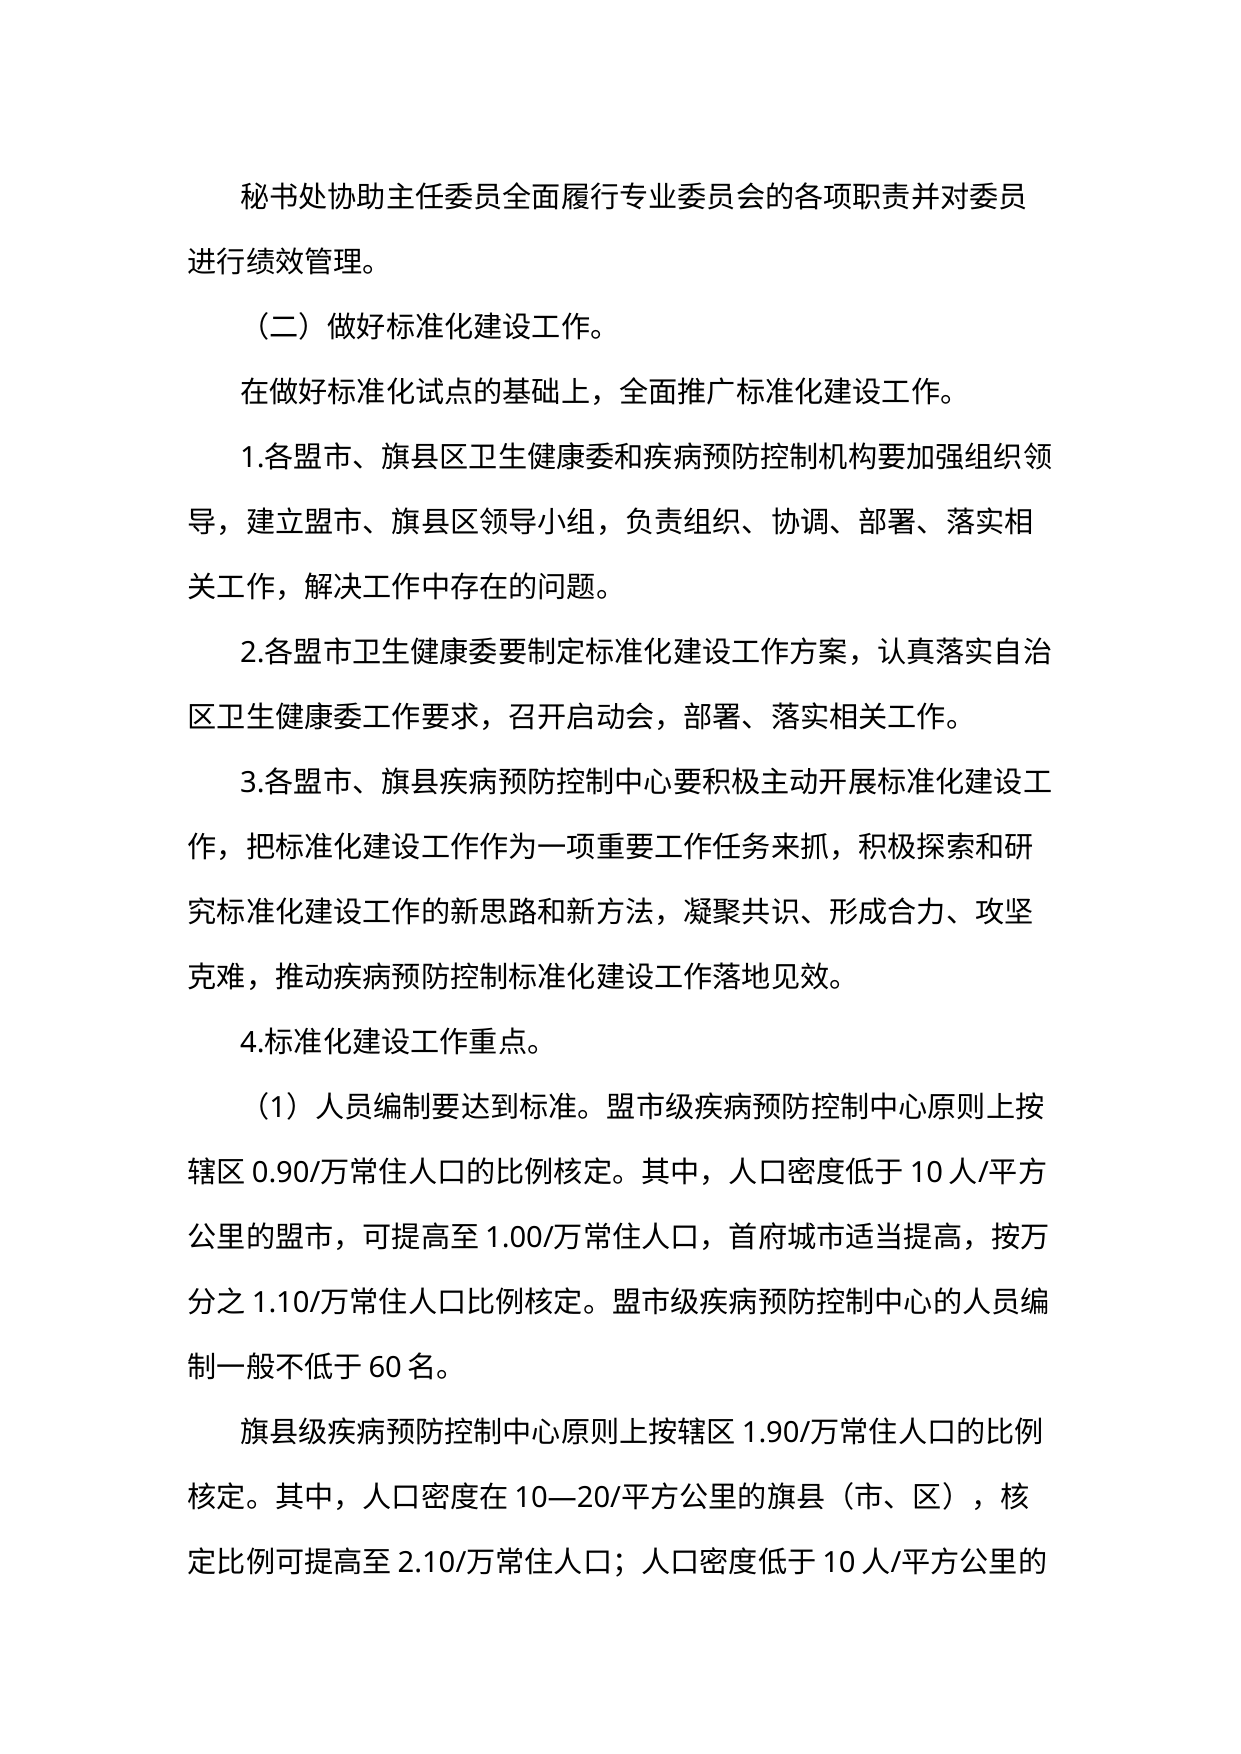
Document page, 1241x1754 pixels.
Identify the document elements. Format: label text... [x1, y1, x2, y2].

text 2.各盟市卫生健康委要制定标准化建设工作方案，认真落实自治区卫生健康委工作要求，召开启动会，部署、落实相关工作。 [187, 617, 1053, 747]
text 秘书处协助主任委员全面履行专业委员会的各项职责并对委员进行绩效管理。 [187, 162, 1053, 292]
text 3.各盟市、旗县疾病预防控制中心要积极主动开展标准化建设工作，把标准化建设工作作为一项重要工作任务来抓，积极探索和研究标准化建设工作的新思路和新方法，凝聚共识、形成合力、攻坚克难，推动疾病预防控制标准化建设工作落地见效。 [187, 747, 1053, 1007]
text （二）做好标准化建设工作。 [187, 292, 1053, 357]
text （1）人员编制要达到标准。盟市级疾病预防控制中心原则上按辖区0.90/万常住人口的比例核定。其中，人口密度低于10人/平方公里的盟市，可提高至1.00/万常住人口，首府城市适当提高，按万分之1.10/万常住人口比例核定。盟市级疾病预防控制中心的人员编制一般不低于60名。 [187, 1072, 1053, 1397]
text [187, 1397, 1053, 1592]
text 1.各盟市、旗县区卫生健康委和疾病预防控制机构要加强组织领导，建立盟市、旗县区领导小组，负责组织、协调、部署、落实相关工作，解决工作中存在的问题。 [187, 422, 1053, 617]
text 在做好标准化试点的基础上，全面推广标准化建设工作。 [187, 357, 1053, 422]
text 4.标准化建设工作重点。 [187, 1007, 1053, 1072]
